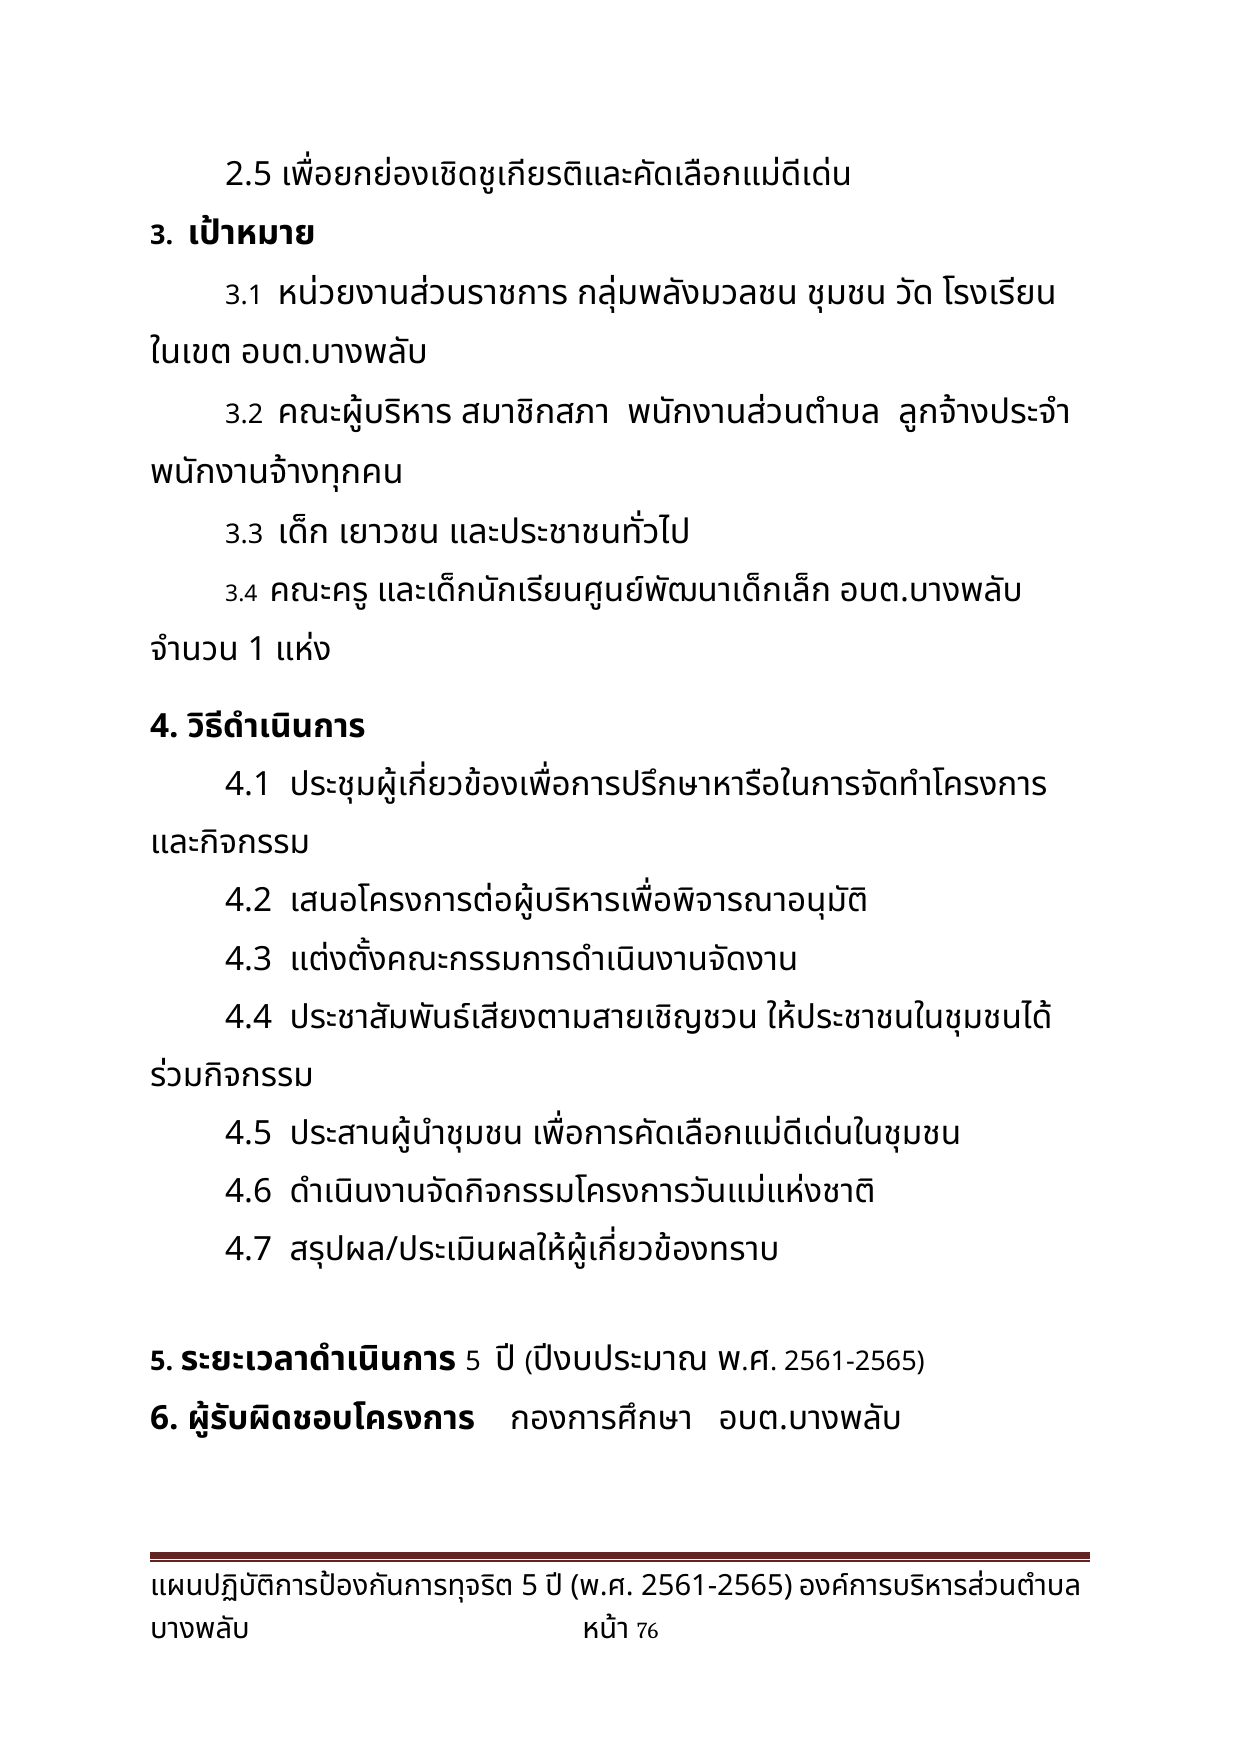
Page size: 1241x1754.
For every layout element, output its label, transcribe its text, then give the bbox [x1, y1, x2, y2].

text 2.5 เพื่อยกย่องเชิดชูเกียรติและคัดเลือกแม่ดีเด่น [150, 150, 1090, 201]
text 4.1 ประชุมผู้เกี่ยวข้องเพื่อการปรึกษาหารือในการจัดทำโครงการ และกิจกรรม [150, 760, 1090, 869]
text 4.7 สรุปผล/ประเมินผลให้ผู้เกี่ยวข้องทราบ [150, 1225, 1090, 1328]
subtitle 3.1 หน่วยงานส่วนราชการ กลุ่มพลังมวลชน ชุมชน วัด โรงเรียน ในเขต อบต.บางพลับ [2, 268, 1090, 379]
text 4.6 ดำเนินงานจัดกิจกรรมโครงการวันแม่แห่งชาติ [150, 1167, 1090, 1217]
subtitle 3. เป้าหมาย [150, 208, 1090, 260]
text 6. ผู้รับผิดชอบโครงการ กองการศึกษา อบต.บางพลับ [150, 1394, 1090, 1445]
subtitle 3.3 เด็ก เยาวชน และประชาชนทั่วไป [2, 507, 1090, 558]
text 4.2 เสนอโครงการต่อผู้บริหารเพื่อพิจารณาอนุมัติ [150, 876, 1090, 927]
subtitle 5. ระยะเวลาดำเนินการ 5 ปี (ปีงบประมาณ พ.ศ. 2561-2565) [150, 1334, 1090, 1386]
text 4.4 ประชาสัมพันธ์เสียงตามสายเชิญชวน ให้ประชาชนในชุมชนได้ร่วมกิจกรรม [150, 992, 1090, 1101]
subtitle 3.2 คณะผู้บริหาร สมาชิกสภา พนักงานส่วนตำบล ลูกจ้างประจำ พนักงานจ้างทุกคน [2, 387, 1090, 499]
text 4.5 ประสานผู้นำชุมชน เพื่อการคัดเลือกแม่ดีเด่นในชุมชน [150, 1108, 1090, 1159]
text 3.4 คณะครู และเด็กนักเรียนศูนย์พัฒนาเด็กเล็ก อบต.บางพลับ จำนวน 1 แห่ง [150, 566, 1090, 675]
text 4. วิธีดำเนินการ [150, 702, 1090, 753]
text 4.3 แต่งตั้งคณะกรรมการดำเนินงานจัดงาน [150, 934, 1090, 985]
